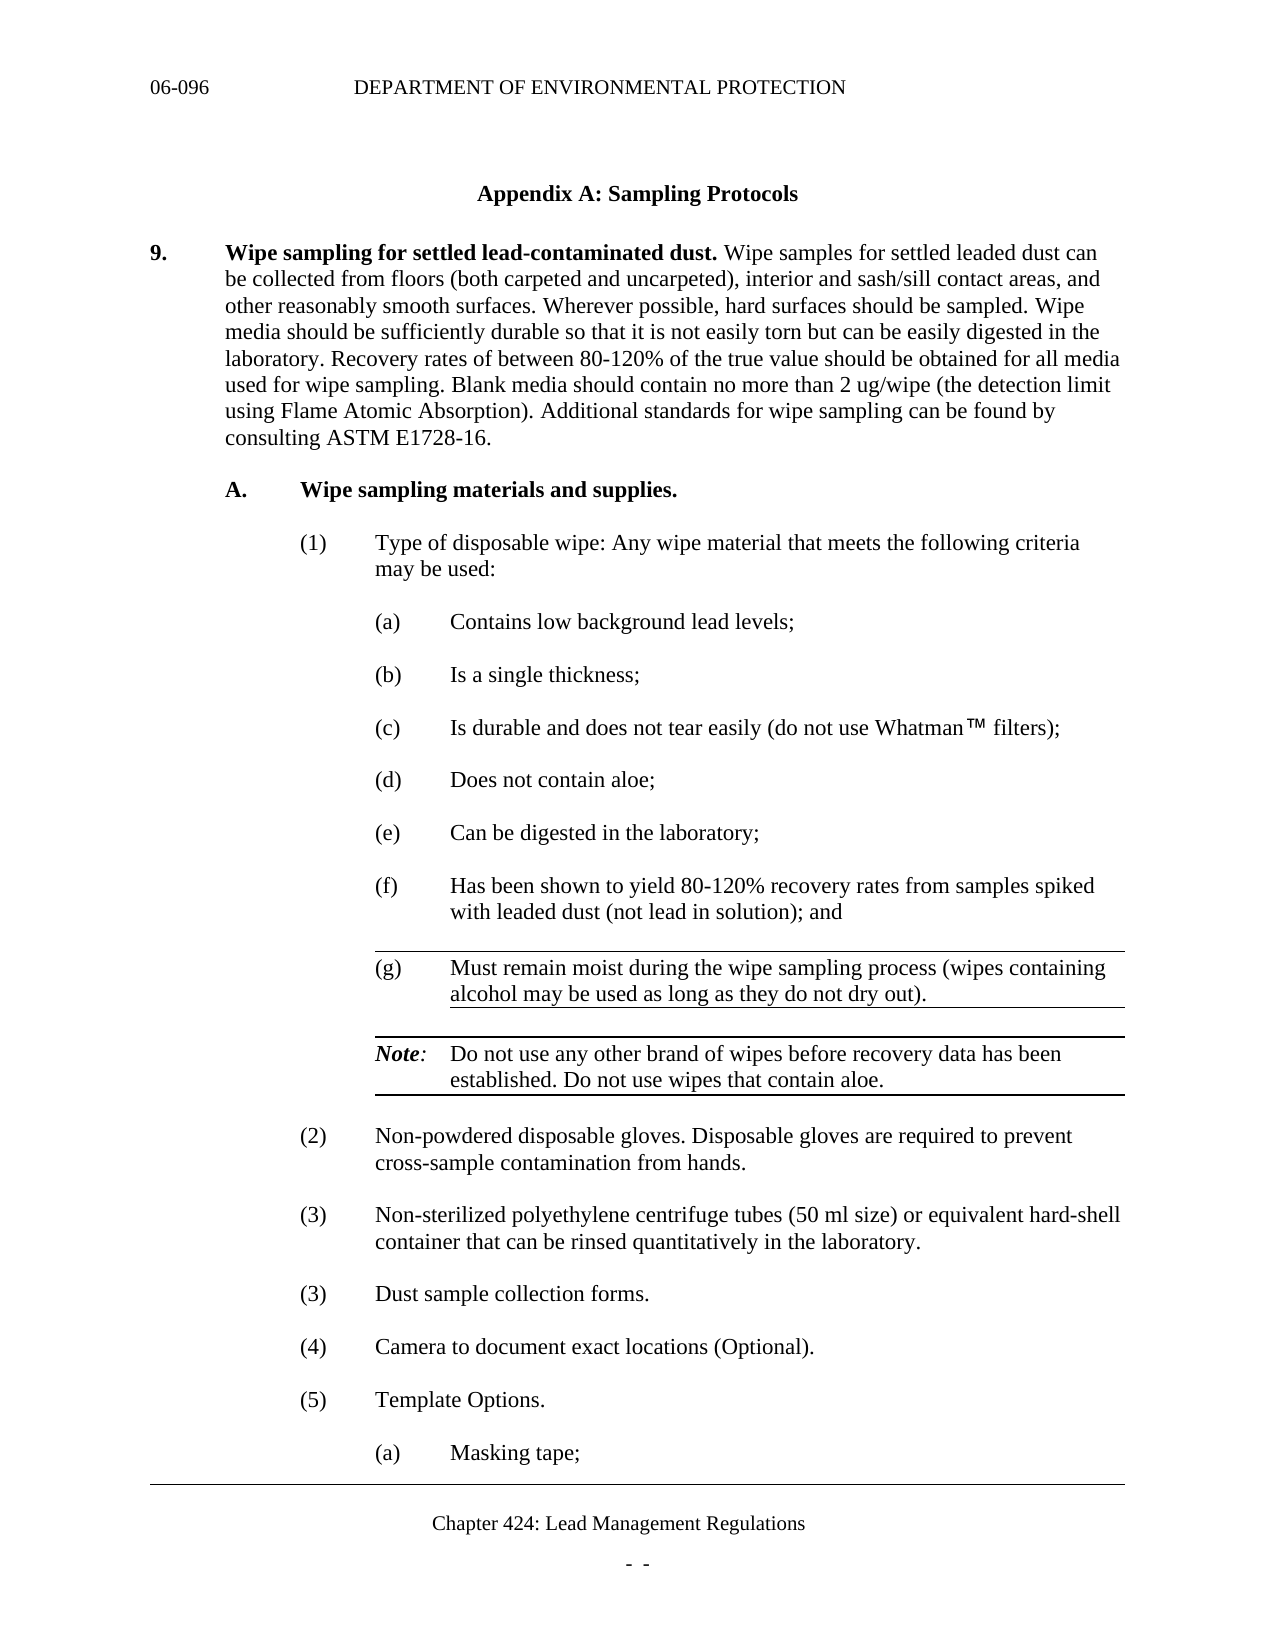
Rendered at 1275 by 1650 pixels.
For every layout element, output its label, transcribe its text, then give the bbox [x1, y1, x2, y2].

list Must remain moist during the wipe sampling process (wipes containing alcohol may be used as long as they do not dry out). [375, 952, 1125, 1007]
list Has been shown to yield 80-120% recovery rates from samples spiked with leaded dust (not lead in solution); and [375, 872, 1125, 924]
subtitle Type of disposable wipe: Any wipe material that meets the following criteria may be used: [300, 529, 1125, 582]
subtitle (4) Camera to document exact locations (Optional). [300, 1333, 1125, 1359]
subtitle Wipe sampling materials and supplies. [225, 476, 1125, 503]
list Can be digested in the laboratory; [375, 819, 1125, 845]
subtitle Appendix A: Sampling Protocols [150, 180, 1125, 207]
list Contains low background lead levels; [375, 608, 1125, 634]
list Wipe sampling for settled lead-contaminated dust. Wipe samples for settled leaded dust can be collected from floors (both carpeted and uncarpeted), interior and sash/sill contact areas, and other reasonably smooth surfaces. Wherever possible, hard surfaces should be sampled. Wipe media should be sufficiently durable so that it is not easily torn but can be easily digested in the laboratory. Recovery rates of between 80-120% of the true value should be obtained for all media used for wipe sampling. Blank media should contain no more than 2 ug/wipe (the detection limit using Flame Atomic Absorption). Additional standards for wipe sampling can be found by consulting ASTM E1728-16. [150, 239, 1125, 450]
subtitle (3) Non-sterilized polyethylene centrifuge tubes (50 ml size) or equivalent hard-shell container that can be rinsed quantitatively in the laboratory. [300, 1201, 1125, 1254]
text Note: Do not use any other brand of wipes before recovery data has been established. Do not use wipes that contain aloe. [375, 1038, 1125, 1094]
list Is a single thickness; [375, 661, 1125, 687]
list Is durable and does not tear easily (do not use Whatman filters); [375, 713, 1125, 740]
subtitle Non-powdered disposable gloves. Disposable gloves are required to prevent cross-sample contamination from hands. [300, 1122, 1125, 1175]
subtitle Masking tape; [375, 1439, 1125, 1465]
subtitle (5) Template Options. [300, 1386, 1125, 1412]
list Does not contain aloe; [375, 766, 1125, 793]
subtitle (3) Dust sample collection forms. [300, 1281, 1125, 1307]
